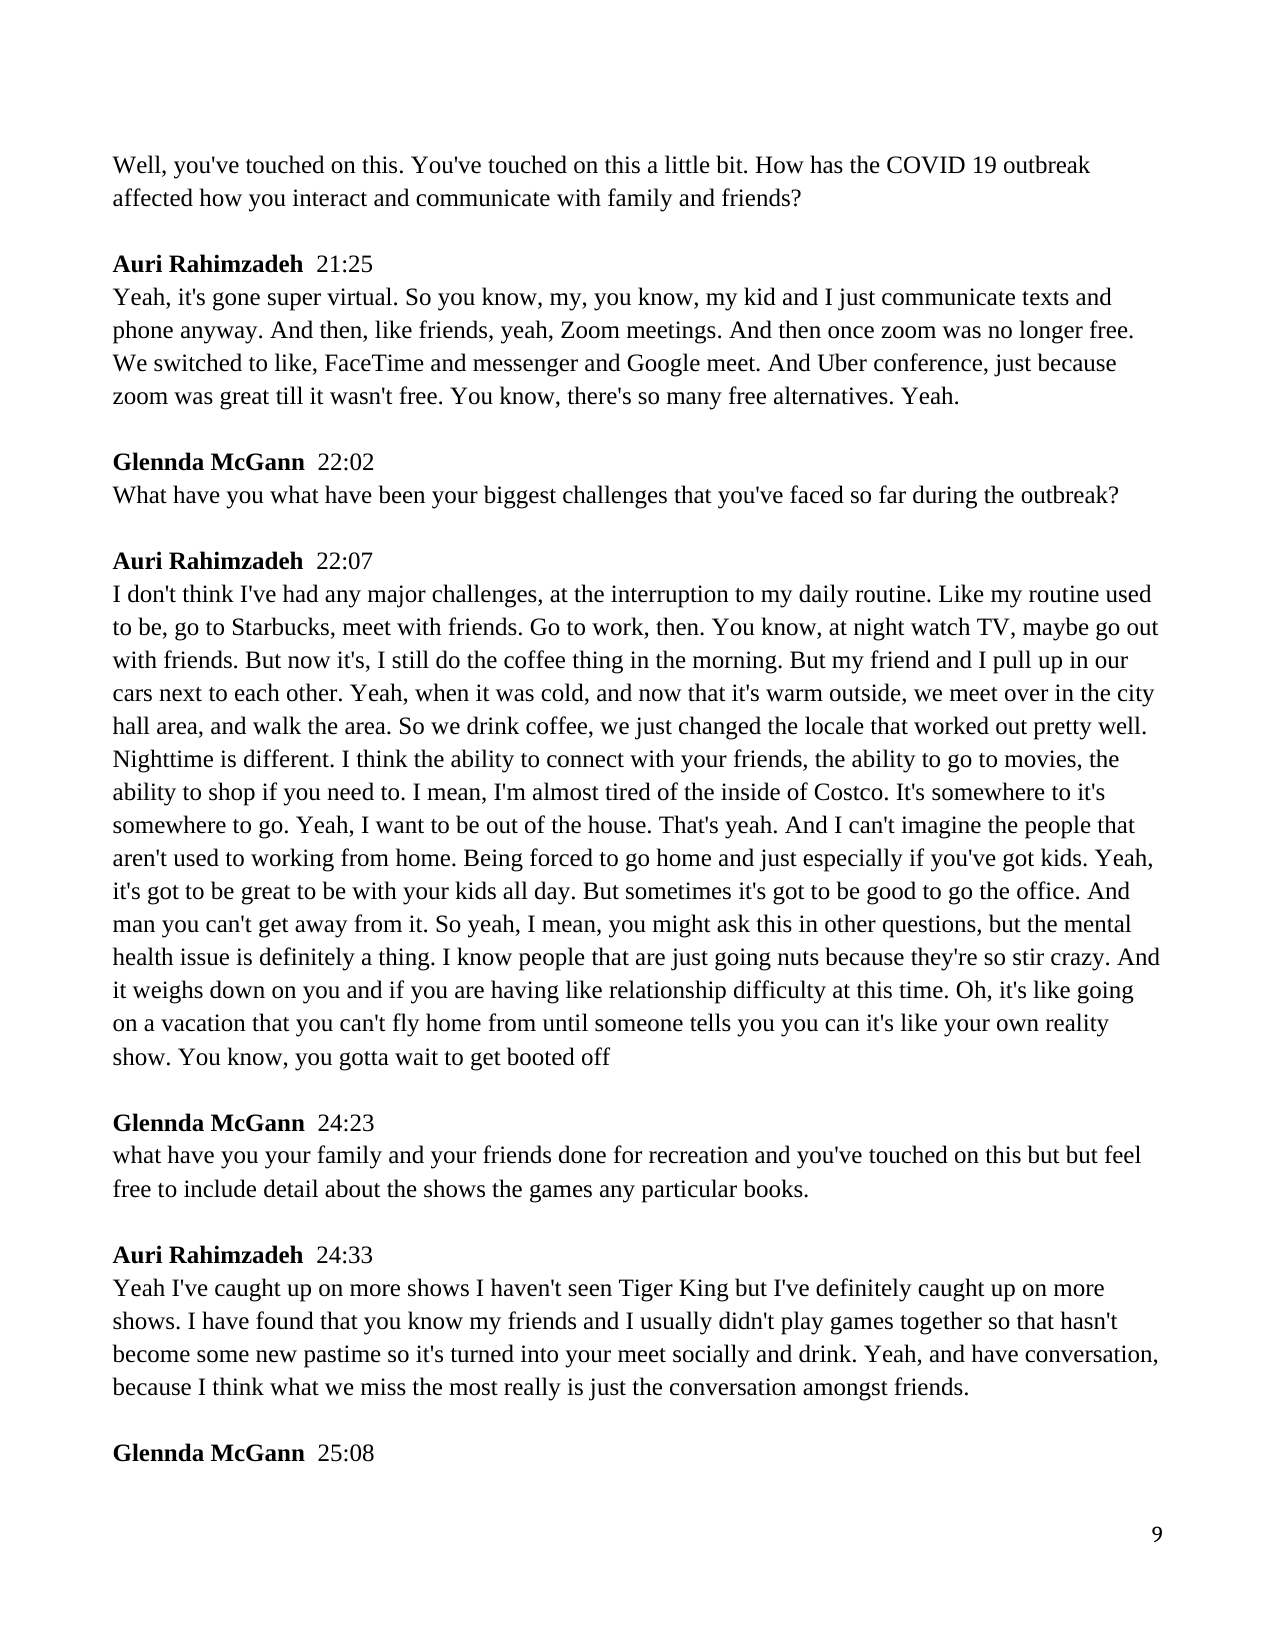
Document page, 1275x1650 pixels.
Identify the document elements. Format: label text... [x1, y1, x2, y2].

text what have you your family and your friends done for recreation and you've touched on this but but feel free to include detail about the shows the games any particular books. [112, 1141, 1162, 1202]
text Auri Rahimzadeh 24:33 [112, 1240, 1162, 1268]
text Yeah, it's gone super virtual. So you know, my, you know, my kid and I just communicate texts and phone anyway. And then, like friends, yeah, Zoom meetings. And then once zoom was no longer free. We switched to like, FaceTime and messenger and Google meet. And Uber conference, just because zoom was great till it wasn't free. You know, there's so many free alternatives. Yeah. [112, 282, 1162, 410]
text Glennda McGann 24:23 [112, 1108, 1162, 1136]
text What have you what have been your biggest challenges that you've faced so far during the outbreak? [112, 480, 1162, 509]
text Glennda McGann 25:08 [112, 1438, 1162, 1467]
text Yeah I've caught up on more shows I haven't seen Tiger King but I've definitely caught up on more shows. I have found that you know my friends and I usually didn't play games together so that hasn't become some new pastime so it's turned into your meet socially and drink. Yeah, and have conversation, because I think what we miss the most really is just the conversation amongst friends. [112, 1273, 1162, 1401]
text Glennda McGann 22:02 [112, 447, 1162, 476]
text Well, you've touched on this. You've touched on this a little bit. How has the COVID 19 outbreak affected how you interact and communicate with family and friends? [112, 150, 1162, 212]
text Auri Rahimzadeh 21:25 [112, 249, 1162, 278]
text Auri Rahimzadeh 22:07 [112, 546, 1162, 575]
text I don't think I've had any major challenges, at the interruption to my daily routine. Like my routine used to be, go to Starbucks, meet with friends. Go to work, then. You know, at night watch TV, maybe go out with friends. But now it's, I still do the coffee thing in the morning. But my friend and I pull up in our cars next to each other. Yeah, when it was cold, and now that it's warm outside, we meet over in the city hall area, and walk the area. So we drink coffee, we just changed the locale that worked out pretty well. Nighttime is different. I think the ability to connect with your friends, the ability to go to movies, the ability to shop if you need to. I mean, I'm almost tired of the inside of Costco. It's somewhere to it's somewhere to go. Yeah, I want to be out of the house. That's yeah. And I can't imagine the people that aren't used to working from home. Being forced to go home and just especially if you've got kids. Yeah, it's got to be great to be with your kids all day. But sometimes it's got to be good to go the office. And man you can't get away from it. So yeah, I mean, you might ask this in other questions, but the mental health issue is definitely a thing. I know people that are just going nuts because they're so stir crazy. And it weighs down on you and if you are having like relationship difficulty at this time. Oh, it's like going on a vacation that you can't fly home from until someone tells you you can it's like your own reality show. You know, you gotta wait to get booted off [112, 579, 1162, 1070]
